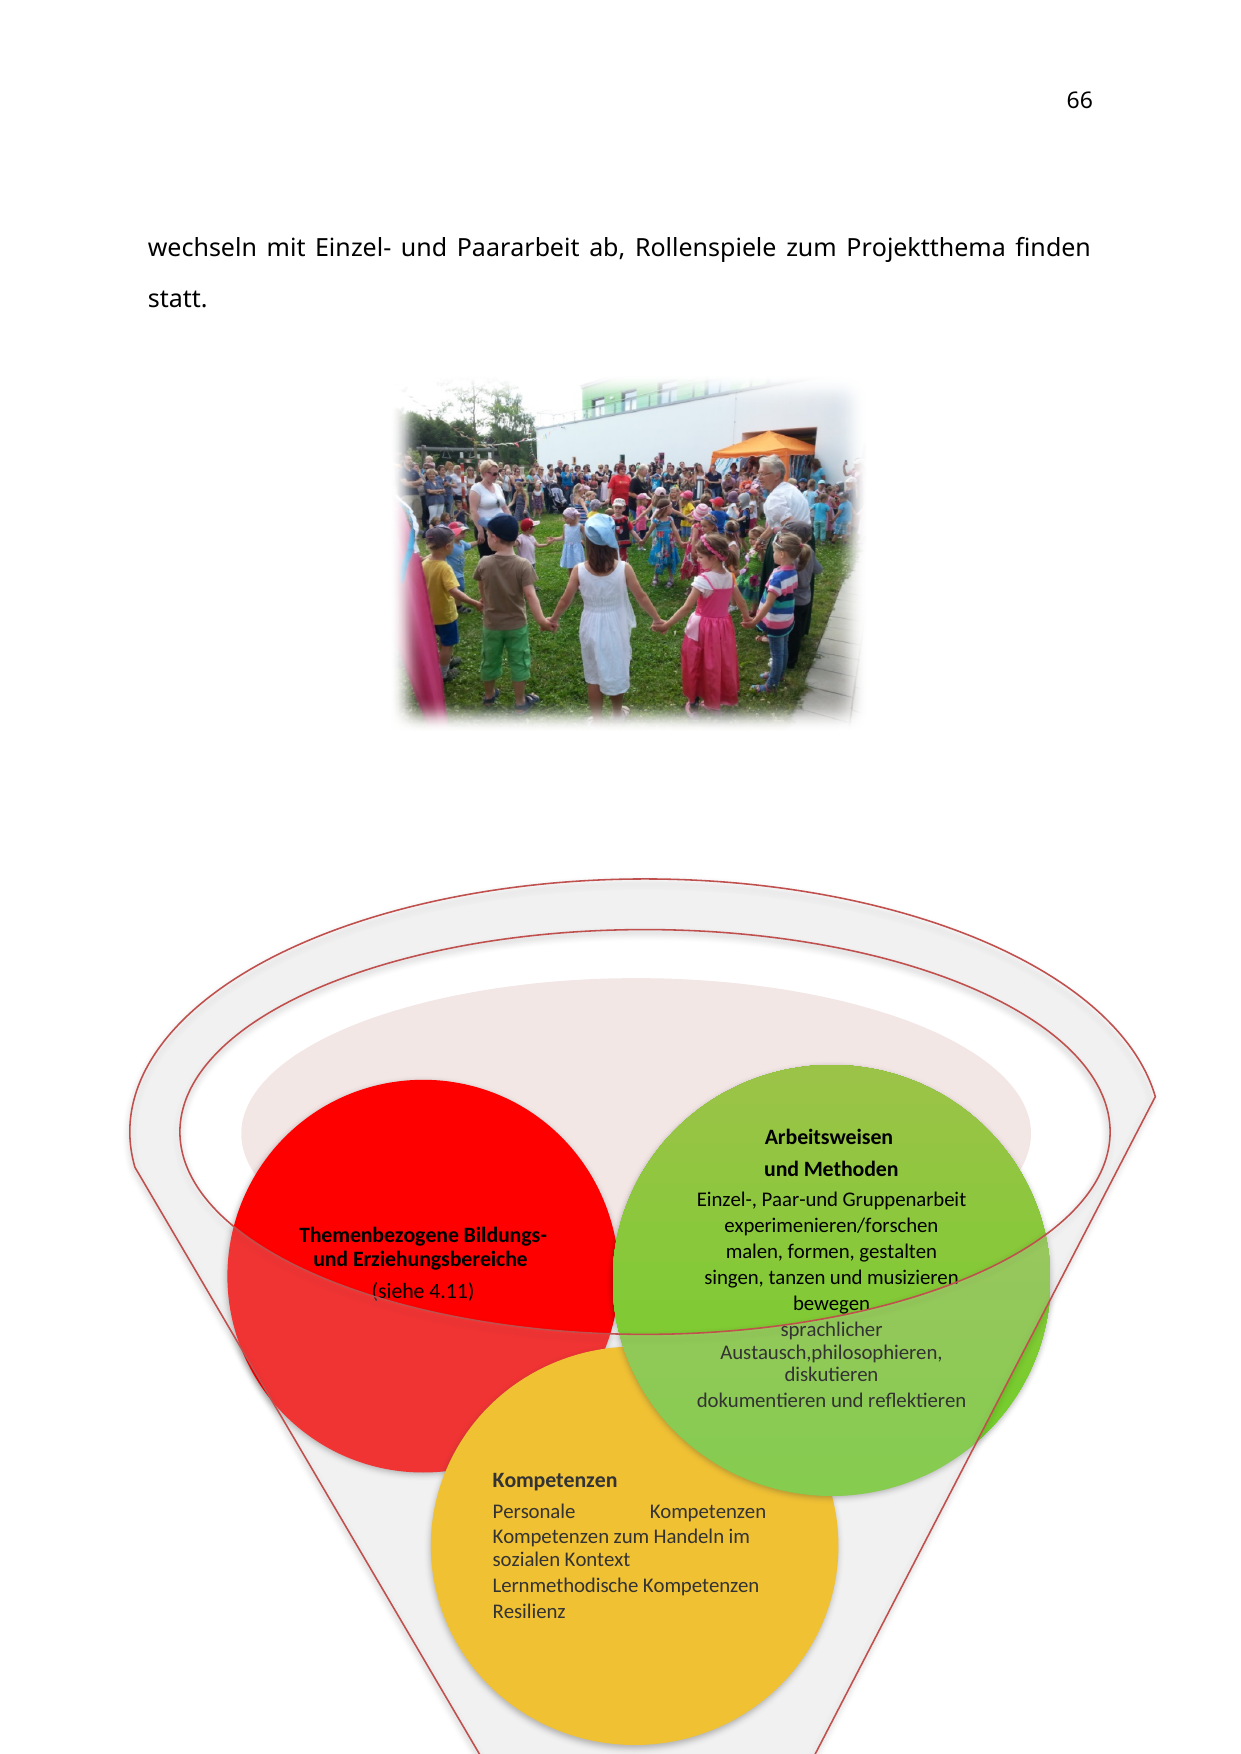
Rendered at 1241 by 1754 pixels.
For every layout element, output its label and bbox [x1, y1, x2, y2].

text [148, 229, 1092, 314]
picture [420, 404, 839, 703]
